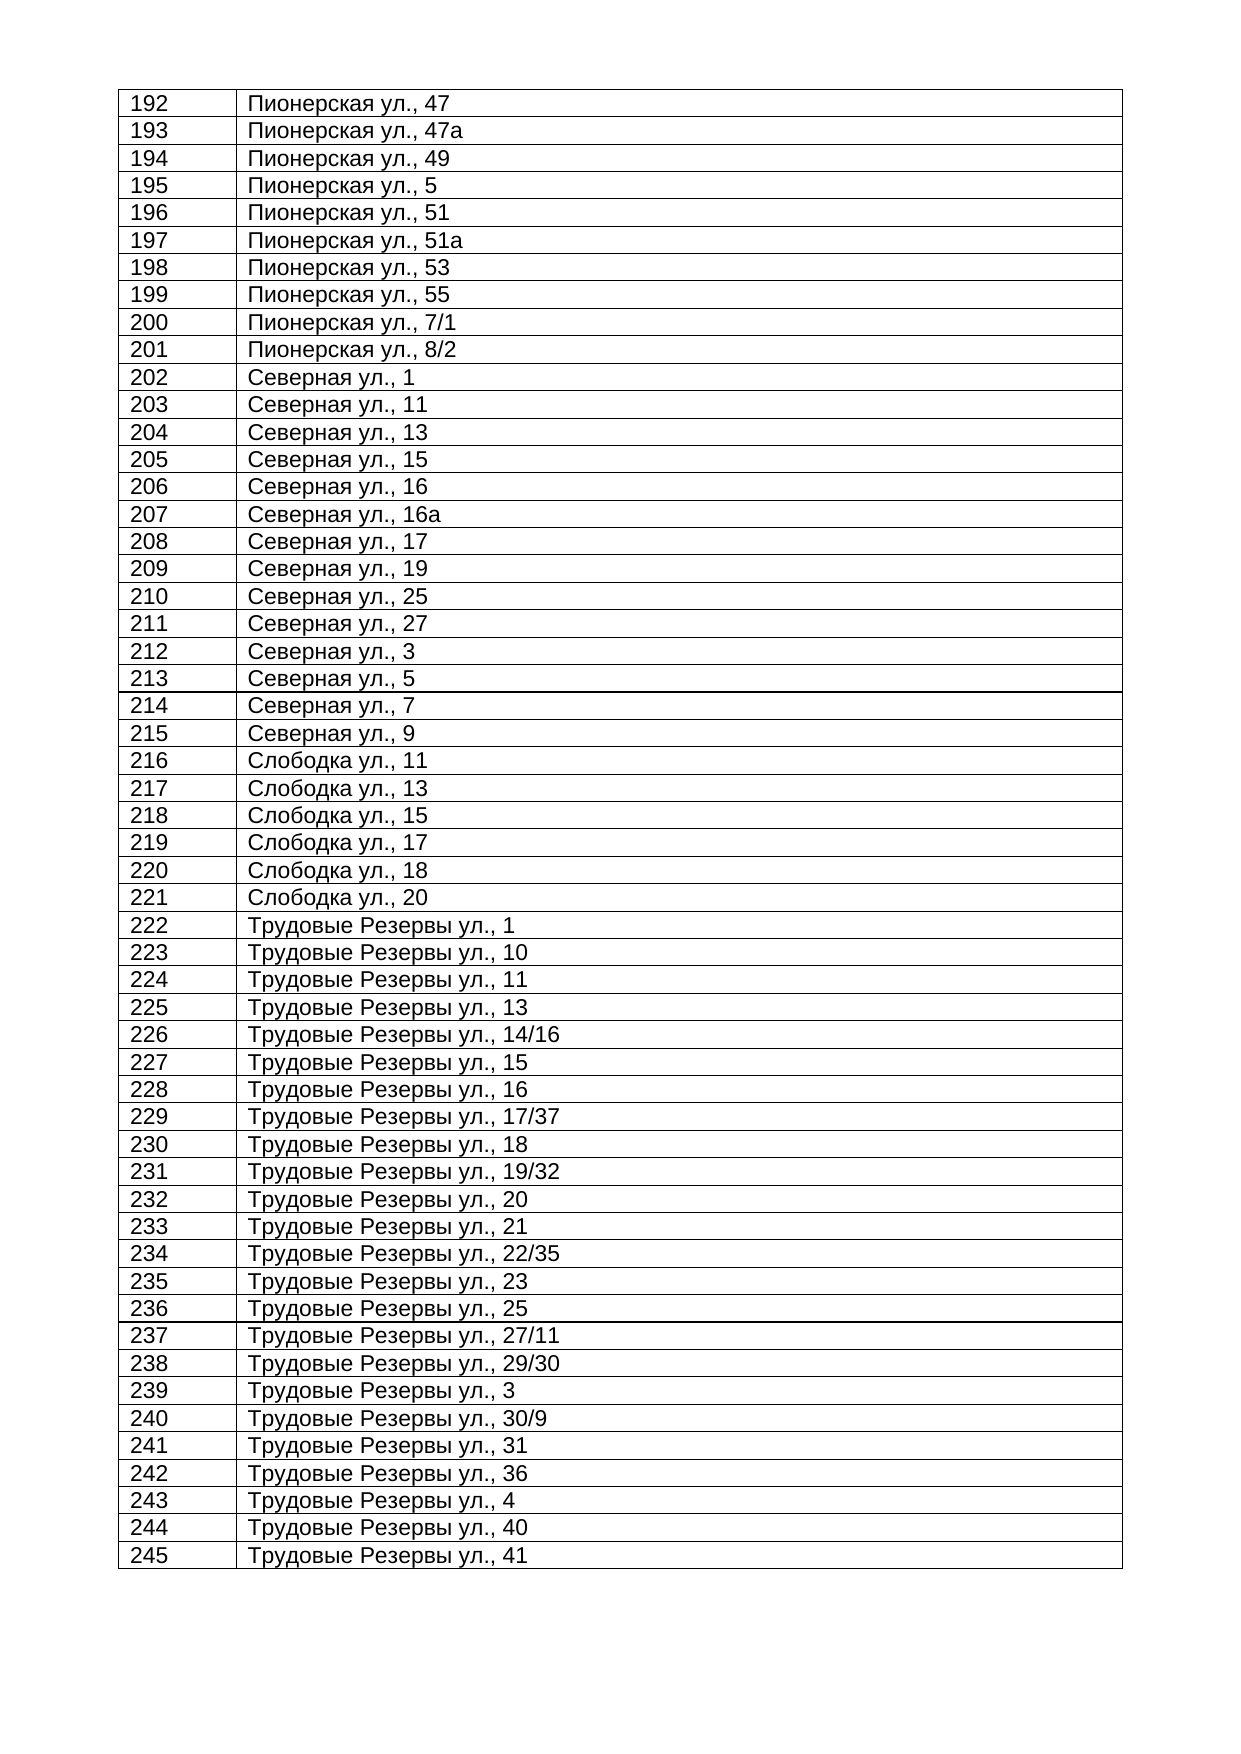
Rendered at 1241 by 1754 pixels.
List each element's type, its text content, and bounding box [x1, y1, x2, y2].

table_cell Северная ул., 5 [237, 665, 1122, 691]
table_cell Пионерская ул., 7/1 [237, 309, 1122, 335]
table_cell 202 [119, 364, 236, 390]
table_cell Трудовые Резервы ул., 41 [237, 1542, 1122, 1568]
table_cell 213 [119, 665, 236, 691]
table_cell 226 [119, 1021, 236, 1047]
table_cell 208 [119, 528, 236, 554]
table_cell Трудовые Резервы ул., 1 [237, 912, 1122, 938]
table_cell 212 [119, 638, 236, 664]
table_cell Пионерская ул., 5 [237, 172, 1122, 198]
table_cell Пионерская ул., 49 [237, 145, 1122, 171]
table_cell Пионерская ул., 51а [237, 227, 1122, 253]
table_cell Трудовые Резервы ул., 31 [237, 1432, 1122, 1458]
table_cell Северная ул., 15 [237, 446, 1122, 472]
table_cell 244 [119, 1514, 236, 1541]
table_cell Трудовые Резервы ул., 36 [237, 1460, 1122, 1486]
table_cell 203 [119, 391, 236, 417]
table_cell 235 [119, 1268, 236, 1294]
table_cell Трудовые Резервы ул., 27/11 [237, 1323, 1122, 1349]
table_cell 225 [119, 994, 236, 1020]
table_cell Северная ул., 11 [237, 391, 1122, 417]
table_cell Трудовые Резервы ул., 4 [237, 1487, 1122, 1513]
table_cell Трудовые Резервы ул., 10 [237, 939, 1122, 965]
table_cell Северная ул., 3 [237, 638, 1122, 664]
table_cell 217 [119, 775, 236, 801]
table_cell Трудовые Резервы ул., 40 [237, 1514, 1122, 1541]
table_cell 224 [119, 966, 236, 993]
table_cell Трудовые Резервы ул., 3 [237, 1377, 1122, 1404]
table_cell Пионерская ул., 55 [237, 281, 1122, 308]
table_cell Слободка ул., 11 [237, 747, 1122, 773]
table_cell 207 [119, 501, 236, 527]
table_cell Слободка ул., 13 [237, 775, 1122, 801]
table_cell 222 [119, 912, 236, 938]
table_cell Северная ул., 7 [237, 693, 1122, 719]
table_cell 214 [119, 693, 236, 719]
table_cell 196 [119, 199, 236, 226]
table_cell 241 [119, 1432, 236, 1458]
table_cell 236 [119, 1295, 236, 1321]
table_cell Северная ул., 25 [237, 583, 1122, 609]
table_cell Пионерская ул., 51 [237, 199, 1122, 226]
table_cell 221 [119, 884, 236, 911]
table_cell 237 [119, 1323, 236, 1349]
table_cell Трудовые Резервы ул., 17/37 [237, 1103, 1122, 1130]
table_cell 200 [119, 309, 236, 335]
table_cell Пионерская ул., 53 [237, 254, 1122, 280]
table_cell Трудовые Резервы ул., 25 [237, 1295, 1122, 1321]
table_cell Трудовые Резервы ул., 11 [237, 966, 1122, 993]
table_cell Трудовые Резервы ул., 23 [237, 1268, 1122, 1294]
table_cell 197 [119, 227, 236, 253]
table_cell Северная ул., 17 [237, 528, 1122, 554]
table_cell 209 [119, 555, 236, 582]
table_cell 230 [119, 1131, 236, 1157]
table_cell Трудовые Резервы ул., 14/16 [237, 1021, 1122, 1047]
table_cell Слободка ул., 20 [237, 884, 1122, 911]
table_cell 219 [119, 829, 236, 856]
table_cell Северная ул., 9 [237, 720, 1122, 746]
table_cell 228 [119, 1076, 236, 1102]
table_cell Трудовые Резервы ул., 30/9 [237, 1405, 1122, 1431]
table_cell 242 [119, 1460, 236, 1486]
table_cell 198 [119, 254, 236, 280]
table_cell 233 [119, 1213, 236, 1239]
table_cell 192 [119, 90, 236, 116]
table_cell Пионерская ул., 47а [237, 117, 1122, 143]
table_cell Северная ул., 13 [237, 419, 1122, 445]
table_cell Северная ул., 1 [237, 364, 1122, 390]
table_cell 210 [119, 583, 236, 609]
table_cell Слободка ул., 15 [237, 802, 1122, 828]
table_cell 201 [119, 336, 236, 363]
table_cell 243 [119, 1487, 236, 1513]
table_cell 216 [119, 747, 236, 773]
table_cell Слободка ул., 17 [237, 829, 1122, 856]
table_cell 238 [119, 1350, 236, 1376]
table_cell Трудовые Резервы ул., 18 [237, 1131, 1122, 1157]
table_cell Трудовые Резервы ул., 22/35 [237, 1240, 1122, 1267]
table_cell Северная ул., 27 [237, 610, 1122, 637]
table_cell 231 [119, 1158, 236, 1184]
table_cell Трудовые Резервы ул., 29/30 [237, 1350, 1122, 1376]
table_cell Пионерская ул., 47 [237, 90, 1122, 116]
table_cell Трудовые Резервы ул., 20 [237, 1186, 1122, 1212]
table_cell 206 [119, 473, 236, 499]
table_cell Слободка ул., 18 [237, 857, 1122, 883]
table_cell 199 [119, 281, 236, 308]
table_cell 218 [119, 802, 236, 828]
table_cell 215 [119, 720, 236, 746]
table_cell 229 [119, 1103, 236, 1130]
table_cell 211 [119, 610, 236, 637]
table_cell 227 [119, 1049, 236, 1075]
table_cell 232 [119, 1186, 236, 1212]
table_cell 195 [119, 172, 236, 198]
table_cell 193 [119, 117, 236, 143]
table_cell Трудовые Резервы ул., 19/32 [237, 1158, 1122, 1184]
table_cell 234 [119, 1240, 236, 1267]
table_cell Трудовые Резервы ул., 16 [237, 1076, 1122, 1102]
table_cell 220 [119, 857, 236, 883]
table_cell 205 [119, 446, 236, 472]
table_cell 239 [119, 1377, 236, 1404]
table_cell Северная ул., 16а [237, 501, 1122, 527]
table_cell Трудовые Резервы ул., 21 [237, 1213, 1122, 1239]
table_cell 223 [119, 939, 236, 965]
table_cell Северная ул., 19 [237, 555, 1122, 582]
table_cell 245 [119, 1542, 236, 1568]
table_cell Пионерская ул., 8/2 [237, 336, 1122, 363]
table_cell Трудовые Резервы ул., 13 [237, 994, 1122, 1020]
table_cell 194 [119, 145, 236, 171]
table_cell 240 [119, 1405, 236, 1431]
table_cell Трудовые Резервы ул., 15 [237, 1049, 1122, 1075]
table_cell 204 [119, 419, 236, 445]
table_cell Северная ул., 16 [237, 473, 1122, 499]
